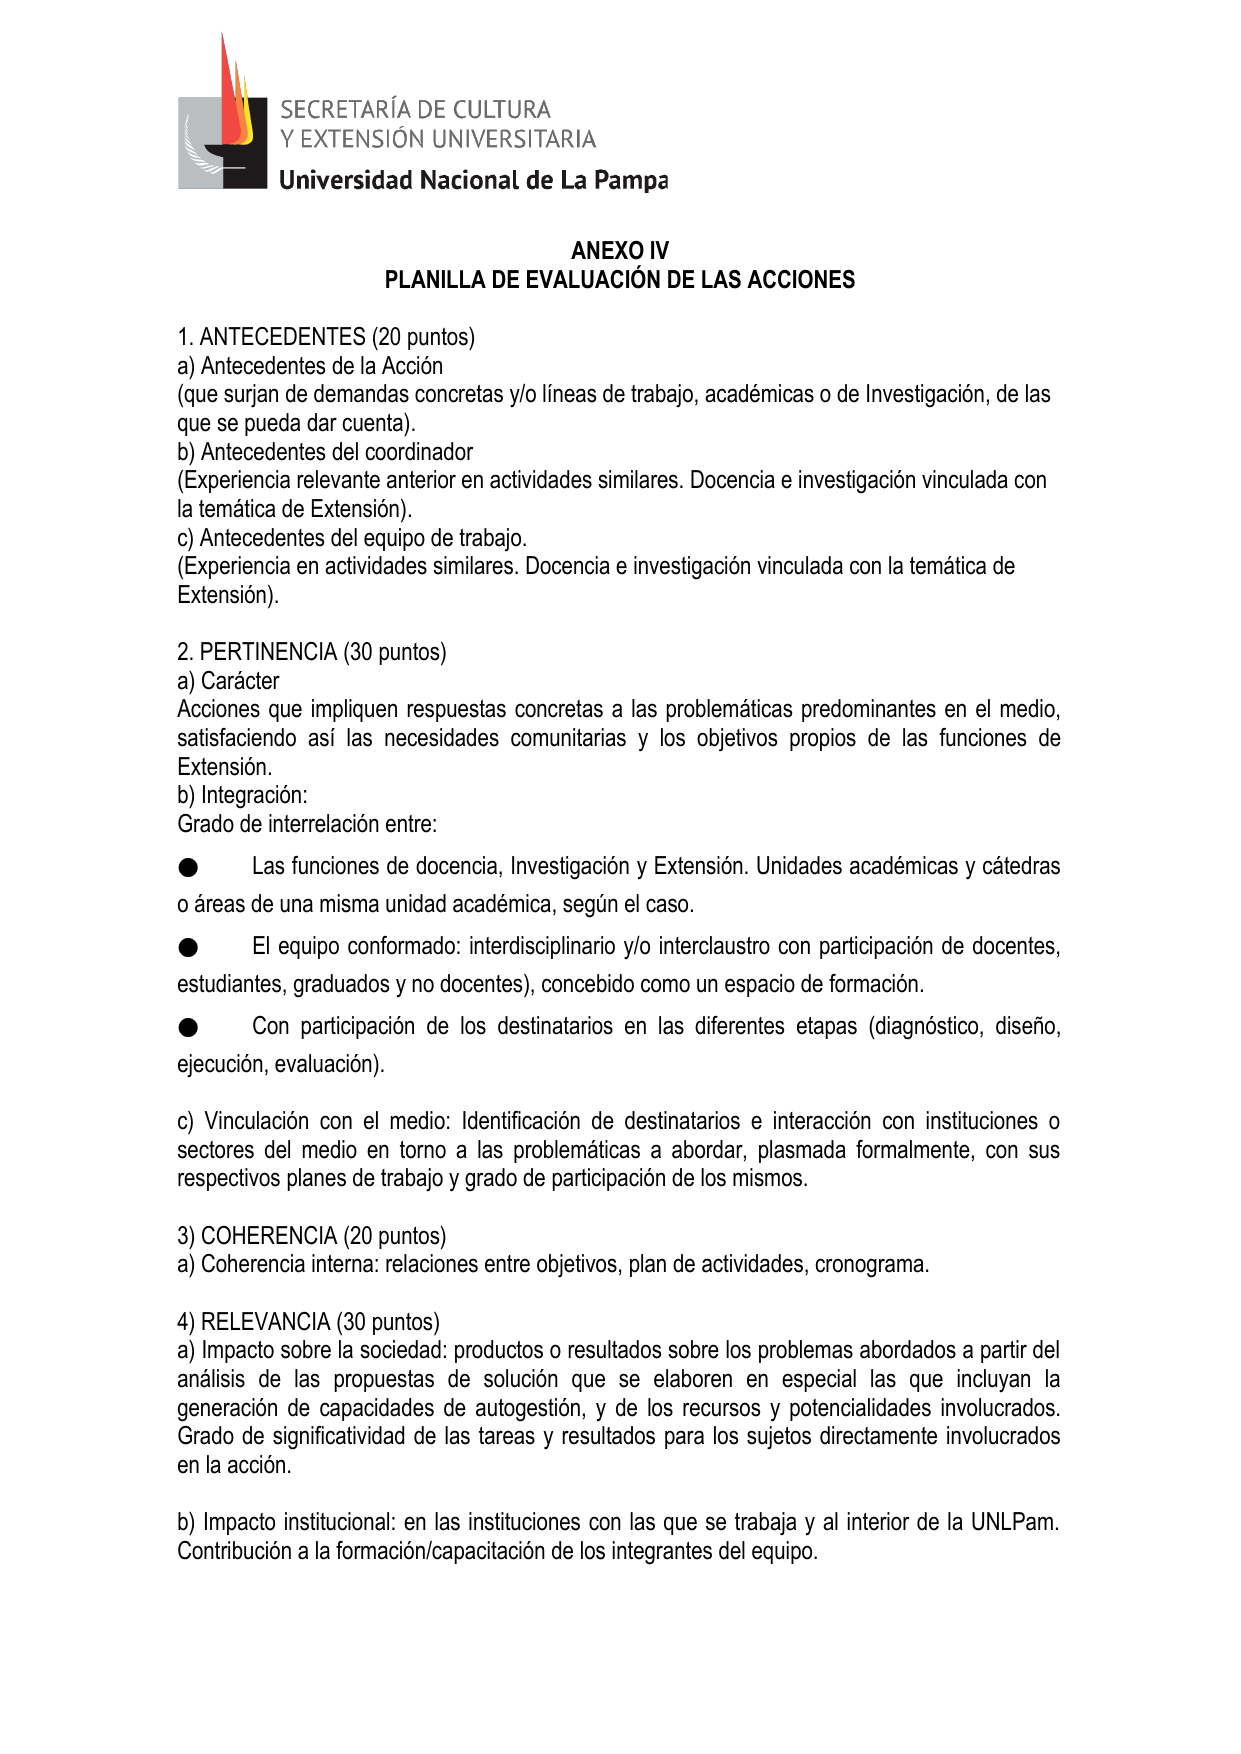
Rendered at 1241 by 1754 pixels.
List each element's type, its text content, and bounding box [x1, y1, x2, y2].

text c) Antecedentes del equipo de trabajo. [177, 523, 1063, 551]
text c) Vinculación con el medio: Identificación de destinatarios e interacción con instituciones o sectores del medio en torno a las problemáticas a abordar, plasmada formalmente, con sus respectivos planes de trabajo y grado de participación de los mismos. [177, 1106, 1063, 1192]
text 3) COHERENCIA (20 puntos) [177, 1221, 1063, 1249]
text PLANILLA DE EVALUACIÓN DE LAS ACCIONES [177, 265, 1063, 293]
text 1. ANTECEDENTES (20 puntos) [177, 322, 1063, 351]
text a) Carácter [177, 666, 1063, 694]
text a) Coherencia interna: relaciones entre objetivos, plan de actividades, cronograma. [177, 1249, 1063, 1278]
text 4) RELEVANCIA (30 puntos) [177, 1307, 1063, 1335]
text (Experiencia relevante anterior en actividades similares. Docencia e investigación vinculada con la temática de Extensión). [177, 465, 1063, 523]
text a) Impacto sobre la sociedad: productos o resultados sobre los problemas abordados a partir del análisis de las propuestas de solución que se elaboren en especial las que incluyan la generación de capacidades de autogestión, y de los recursos y potencialidades involucrados. Grado de significatividad de las tareas y resultados para los sujetos directamente involucrados en la acción. [177, 1335, 1063, 1478]
text b) Integración: [177, 780, 1063, 809]
text a) Antecedentes de la Acción [177, 351, 1063, 379]
text 2. PERTINENCIA (30 puntos) [177, 637, 1063, 666]
list Las funciones de docencia, Investigación y Extensión. Unidades académicas y cátedras o áreas de una misma unidad académica, según el caso. [177, 838, 1063, 918]
picture [177, 31, 668, 193]
text b) Antecedentes del coordinador [177, 437, 1063, 465]
list Con participación de los destinatarios en las diferentes etapas (diagnóstico, diseño, ejecución, evaluación). [177, 997, 1063, 1077]
text Acciones que impliquen respuestas concretas a las problemáticas predominantes en el medio, satisfaciendo así las necesidades comunitarias y los objetivos propios de las funciones de Extensión. [177, 694, 1063, 780]
text (que surjan de demandas concretas y/o líneas de trabajo, académicas o de Investigación, de las que se pueda dar cuenta). [177, 379, 1063, 437]
text Grado de interrelación entre: [177, 809, 1063, 838]
text ANEXO IV [177, 236, 1063, 265]
text (Experiencia en actividades similares. Docencia e investigación vinculada con la temática de Extensión). [177, 551, 1063, 608]
list El equipo conformado: interdisciplinario y/o interclaustro con participación de docentes, estudiantes, graduados y no docentes), concebido como un espacio de formación. [177, 918, 1063, 997]
text b) Impacto institucional: en las instituciones con las que se trabaja y al interior de la UNLPam. Contribución a la formación/capacitación de los integrantes del equipo. [177, 1507, 1063, 1564]
